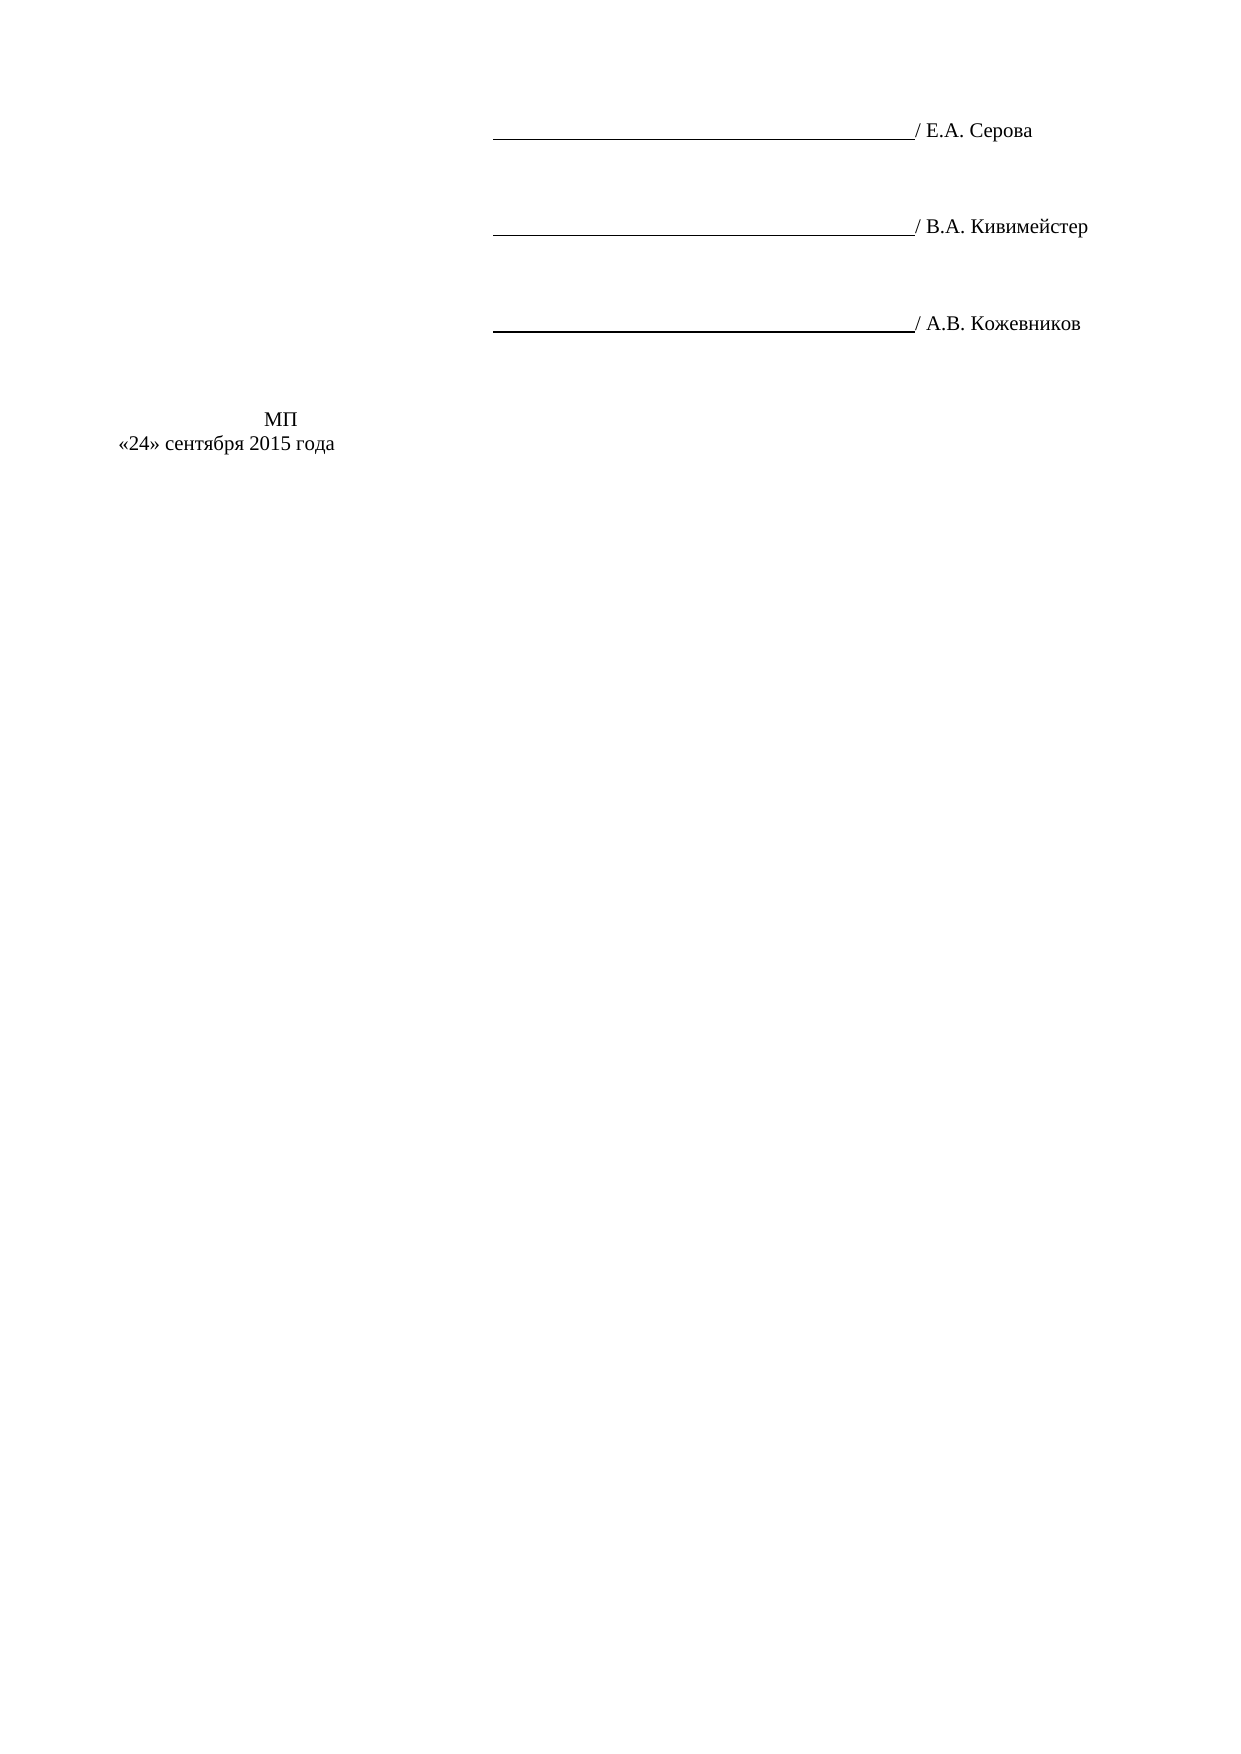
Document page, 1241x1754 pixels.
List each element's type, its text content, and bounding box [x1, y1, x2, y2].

text / В.А. Кивимейстер [118, 214, 1181, 238]
text / Е.А. Серова [118, 118, 1181, 142]
text МП [118, 407, 1181, 431]
text / А.В. Кожевников [118, 311, 1181, 335]
text «24» сентября 2015 года [118, 431, 1181, 455]
